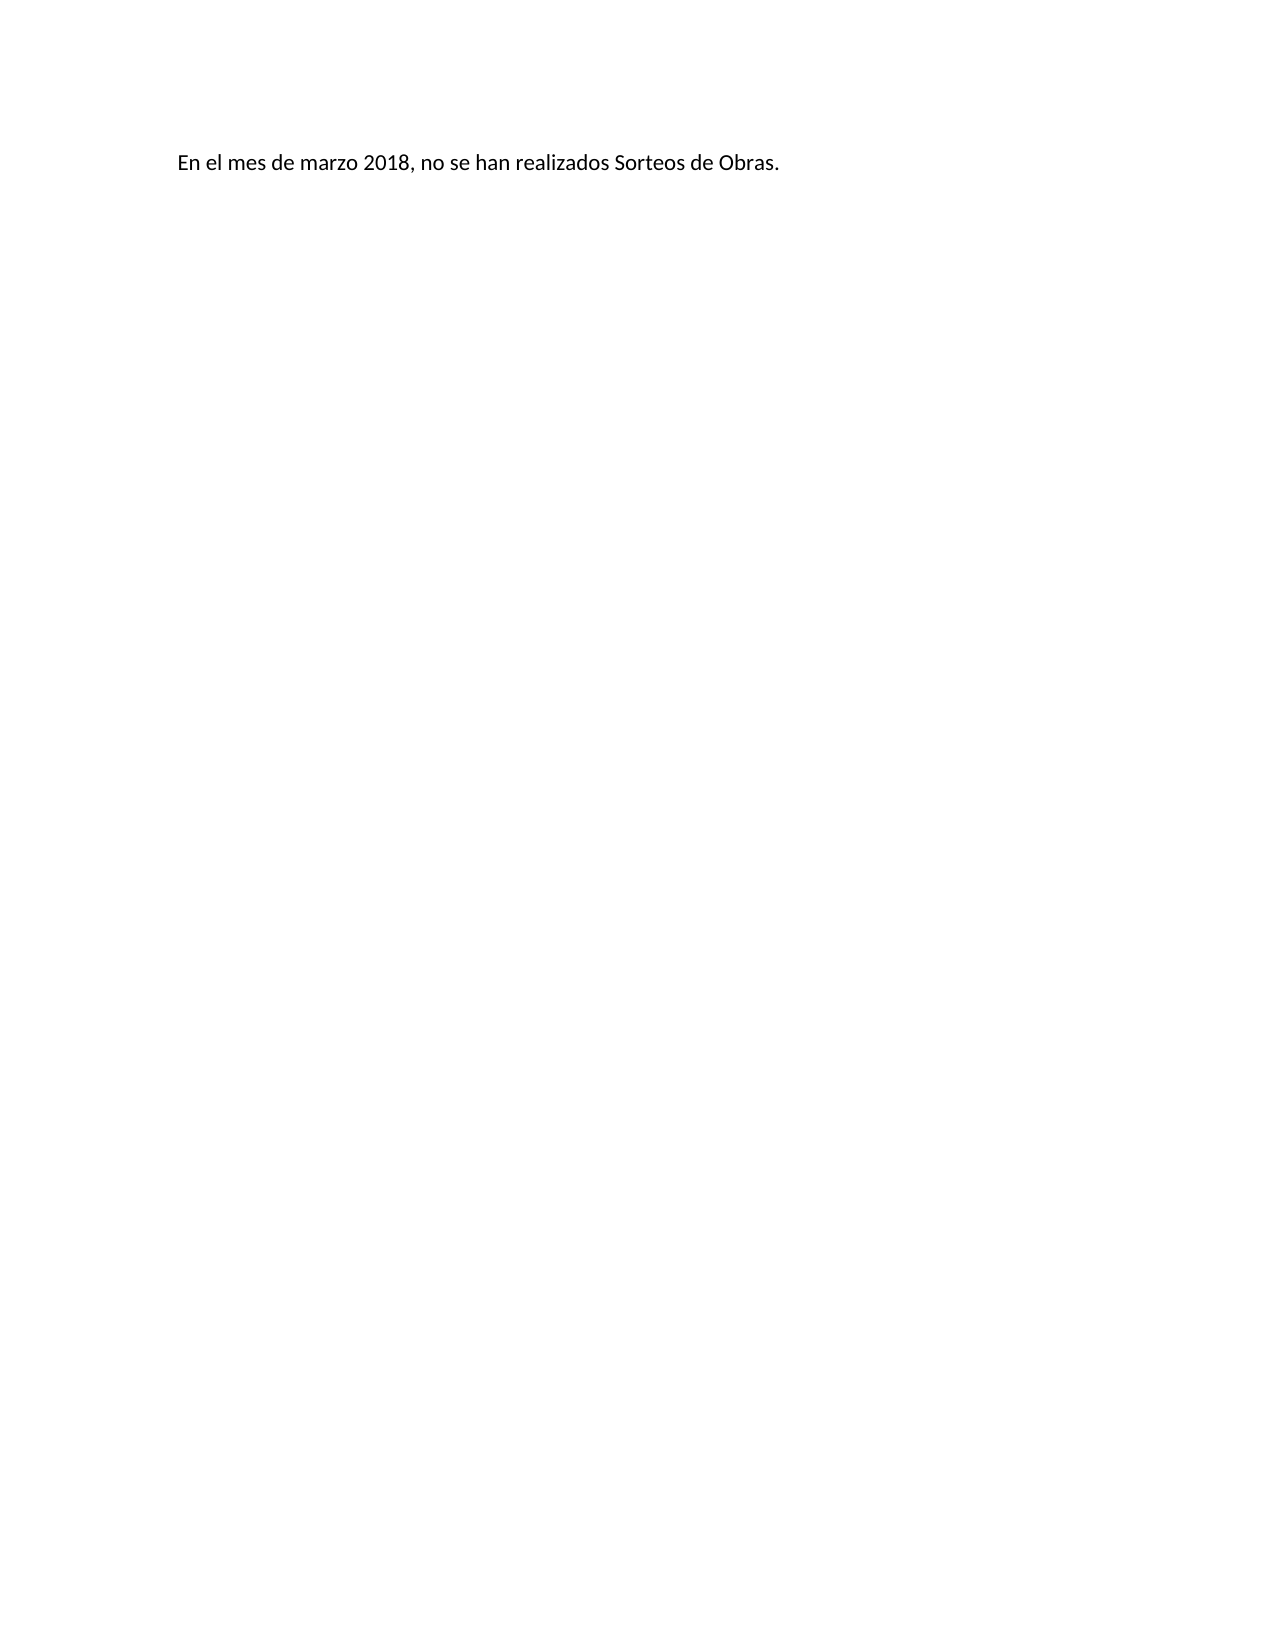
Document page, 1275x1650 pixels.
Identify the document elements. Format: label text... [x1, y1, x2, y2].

text En el mes de marzo 2018, no se han realizados Sorteos de Obras. [177, 148, 1098, 176]
